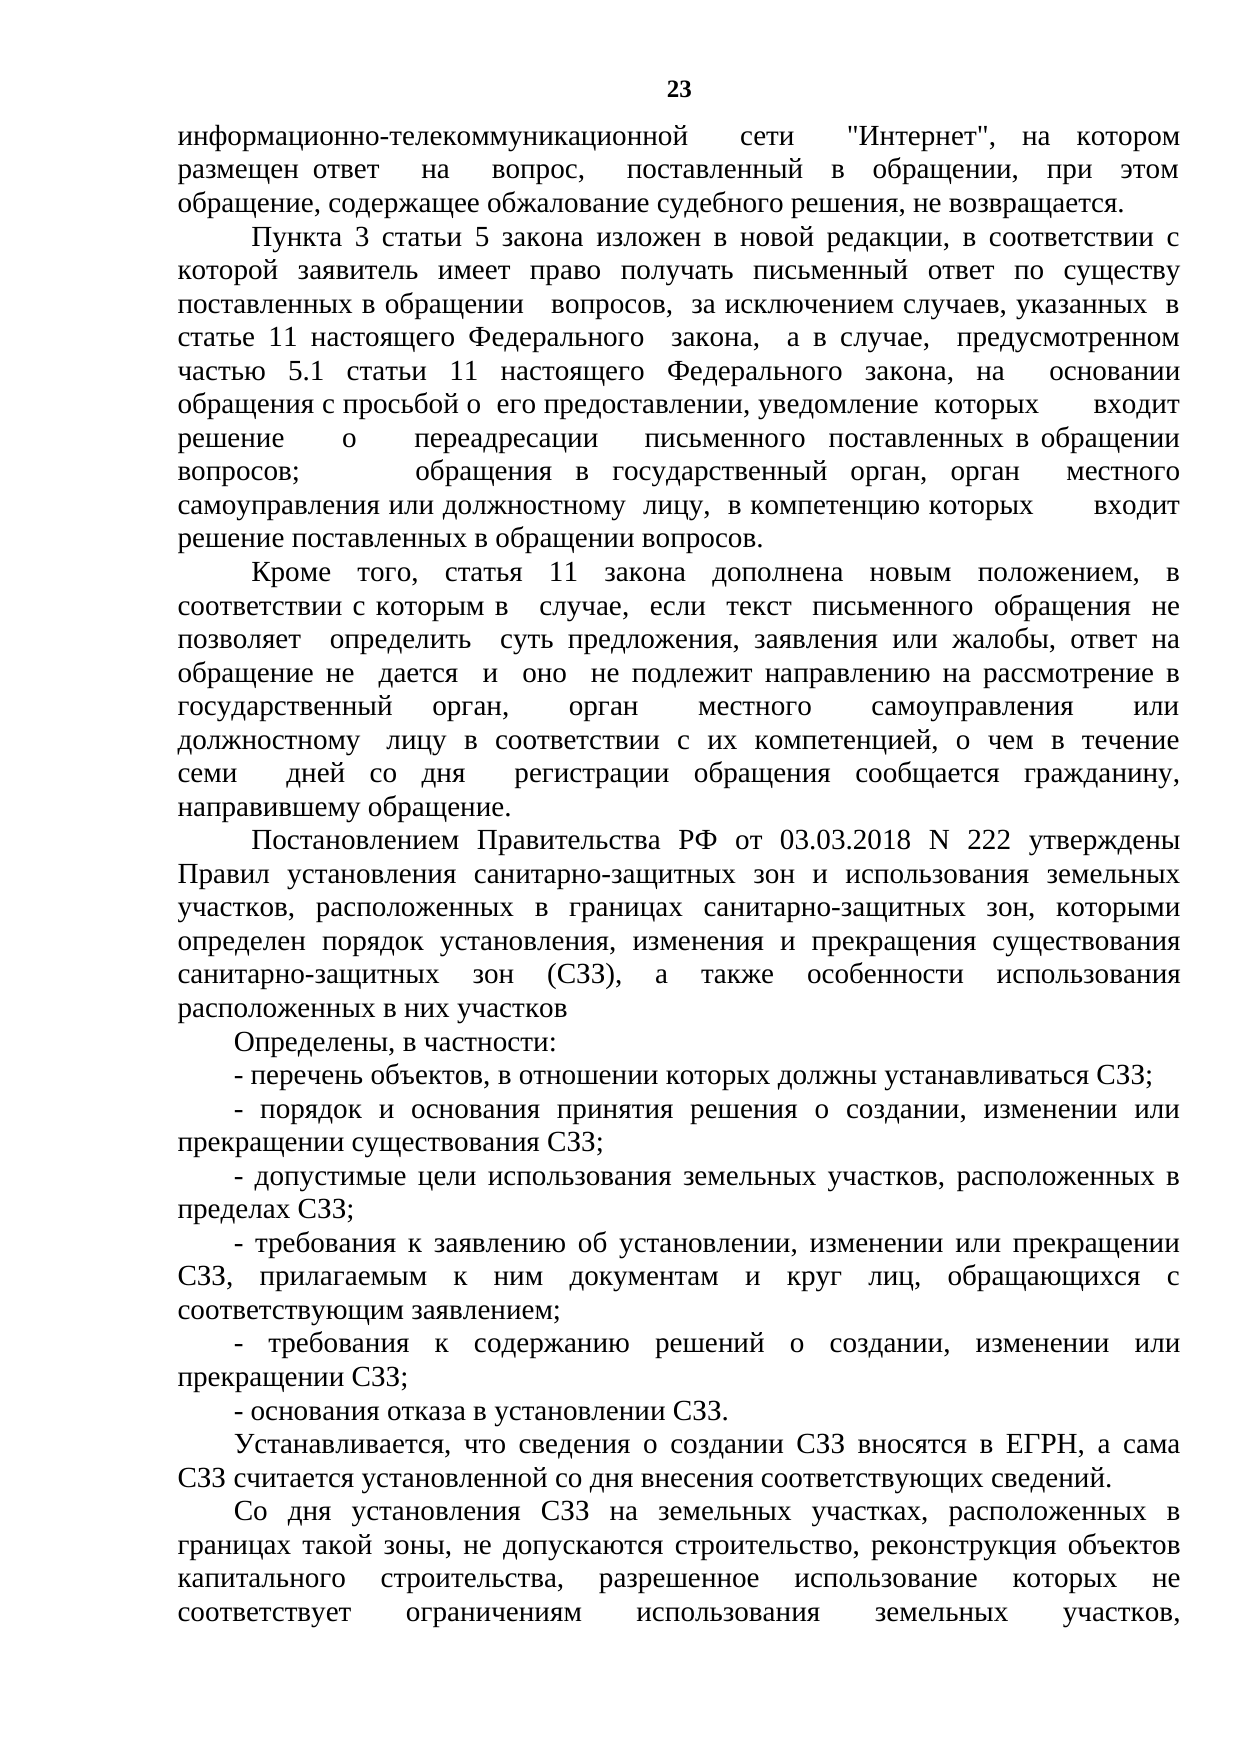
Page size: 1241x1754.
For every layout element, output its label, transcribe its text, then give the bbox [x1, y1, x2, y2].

text Определены, в частности: [177, 1024, 1181, 1057]
text - требования к заявлению об установлении, изменении или прекращении СЗЗ, прилагаемым к ним документам и круг лиц, обращающихся с соответствующим заявлением; [177, 1225, 1181, 1326]
text Пункта 3 статьи 5 закона изложен в новой редакции, в соответствии с которой заявитель имеет право получать письменный ответ по существу поставленных в обращении вопросов, за исключением случаев, указанных в статье 11 настоящего Федерального закона, а в случае, предусмотренном частью 5.1 статьи 11 настоящего Федерального закона, на основании обращения с просьбой о его предоставлении, уведомление которых входит решение о переадресации письменного поставленных в обращении вопросов; обращения в государственный орган, орган местного самоуправления или должностному лицу, в компетенцию которых входит решение поставленных в обращении вопросов. [177, 219, 1181, 554]
text Кроме того, статья 11 закона дополнена новым положением, в соответствии с которым в случае, если текст письменного обращения не позволяет определить суть предложения, заявления или жалобы, ответ на обращение не дается и оно не подлежит направлению на рассмотрение в государственный орган, орган местного самоуправления или должностному лицу в соответствии с их компетенцией, о чем в течение семи дней со дня регистрации обращения сообщается гражданину, направившему обращение. [177, 554, 1181, 822]
text - порядок и основания принятия решения о создании, изменении или прекращении существования СЗЗ; [177, 1091, 1181, 1158]
text - перечень объектов, в отношении которых должны устанавливаться СЗЗ; [177, 1057, 1181, 1091]
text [177, 118, 1181, 219]
text Устанавливается, что сведения о создании СЗЗ вносятся в ЕГРН, а сама СЗЗ считается установленной со дня внесения соответствующих сведений. [177, 1426, 1181, 1493]
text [177, 1493, 1181, 1627]
text Постановлением Правительства РФ от 03.03.2018 N 222 утверждены Правил установления санитарно-защитных зон и использования земельных участков, расположенных в границах санитарно-защитных зон, которыми определен порядок установления, изменения и прекращения существования санитарно-защитных зон (СЗЗ), а также особенности использования расположенных в них участков [177, 822, 1181, 1024]
text - допустимые цели использования земельных участков, расположенных в пределах СЗЗ; [177, 1158, 1181, 1225]
text - основания отказа в установлении СЗЗ. [177, 1393, 1181, 1426]
text - требования к содержанию решений о создании, изменении или прекращении СЗЗ; [177, 1326, 1181, 1393]
